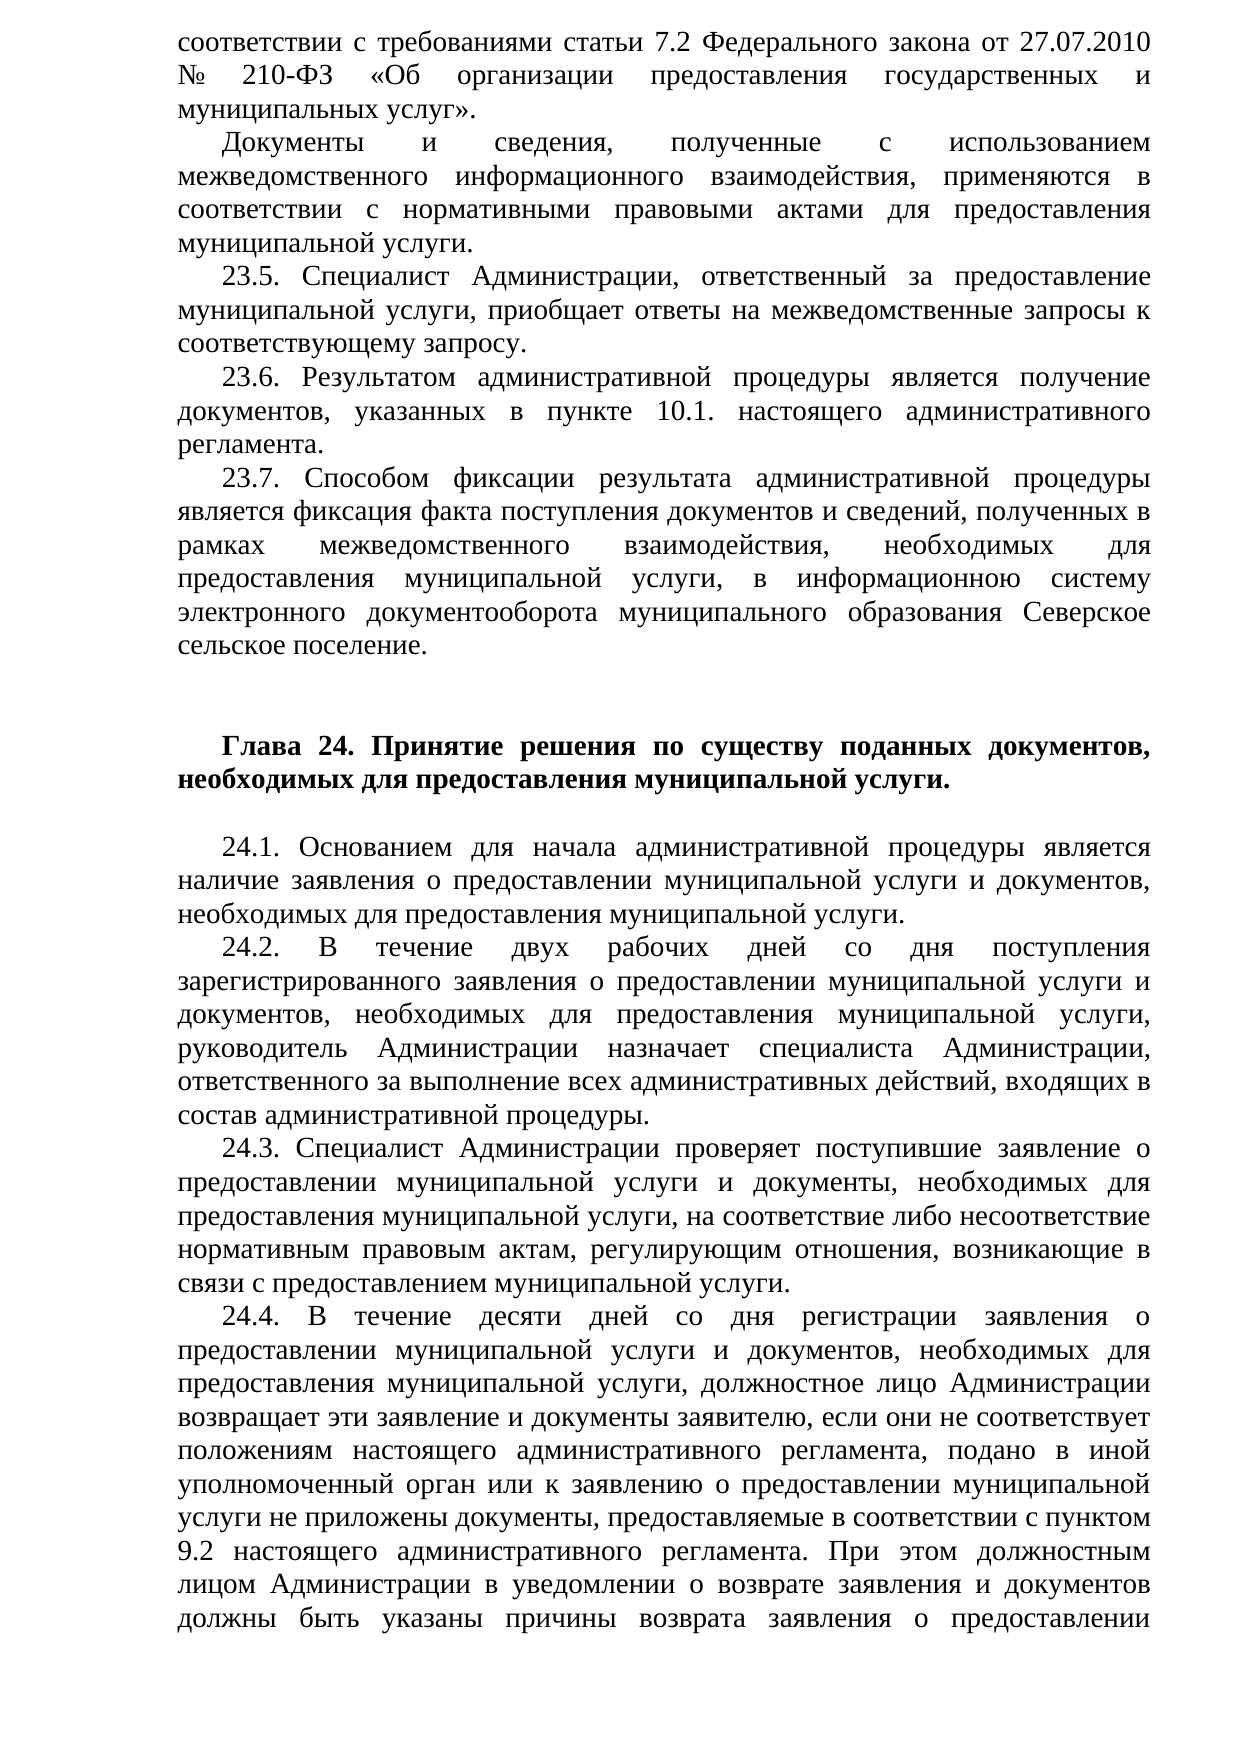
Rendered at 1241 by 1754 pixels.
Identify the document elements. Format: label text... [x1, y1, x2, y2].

text 24.3. Специалист Администрации проверяет поступившие заявление о предоставлении муниципальной услуги и документы, необходимых для предоставления муниципальной услуги, на соответствие либо несоответствие нормативным правовым актам, регулирующим отношения, возникающие в связи с предоставлением муниципальной услуги. [177, 1131, 1152, 1298]
text Документы и сведения, полученные с использованием межведомственного информационного взаимодействия, применяются в соответствии с нормативными правовыми актами для предоставления муниципальной услуги. [177, 124, 1152, 258]
text 23.7. Способом фиксации результата административной процедуры является фиксация факта поступления документов и сведений, полученных в рамках межведомственного взаимодействия, необходимых для предоставления муниципальной услуги, в информационною систему электронного документооборота муниципального образования Северское сельское поселение. [177, 460, 1152, 661]
text 23.6. Результатом административной процедуры является получение документов, указанных в пункте 10.1. настоящего административного регламента. [177, 359, 1152, 460]
text 23.5. Специалист Администрации, ответственный за предоставление муниципальной услуги, приобщает ответы на межведомственные запросы к соответствующему запросу. [177, 258, 1152, 359]
text 24.1. Основанием для начала административной процедуры является наличие заявления о предоставлении муниципальной услуги и документов, необходимых для предоставления муниципальной услуги. [177, 829, 1152, 929]
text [177, 1298, 1152, 1634]
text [177, 24, 1152, 124]
text Глава 24. Принятие решения по существу поданных документов, необходимых для предоставления муниципальной услуги. [177, 728, 1152, 795]
text 24.2. В течение двух рабочих дней со дня поступления зарегистрированного заявления о предоставлении муниципальной услуги и документов, необходимых для предоставления муниципальной услуги, руководитель Администрации назначает специалиста Администрации, ответственного за выполнение всех административных действий, входящих в состав административной процедуры. [177, 929, 1152, 1131]
